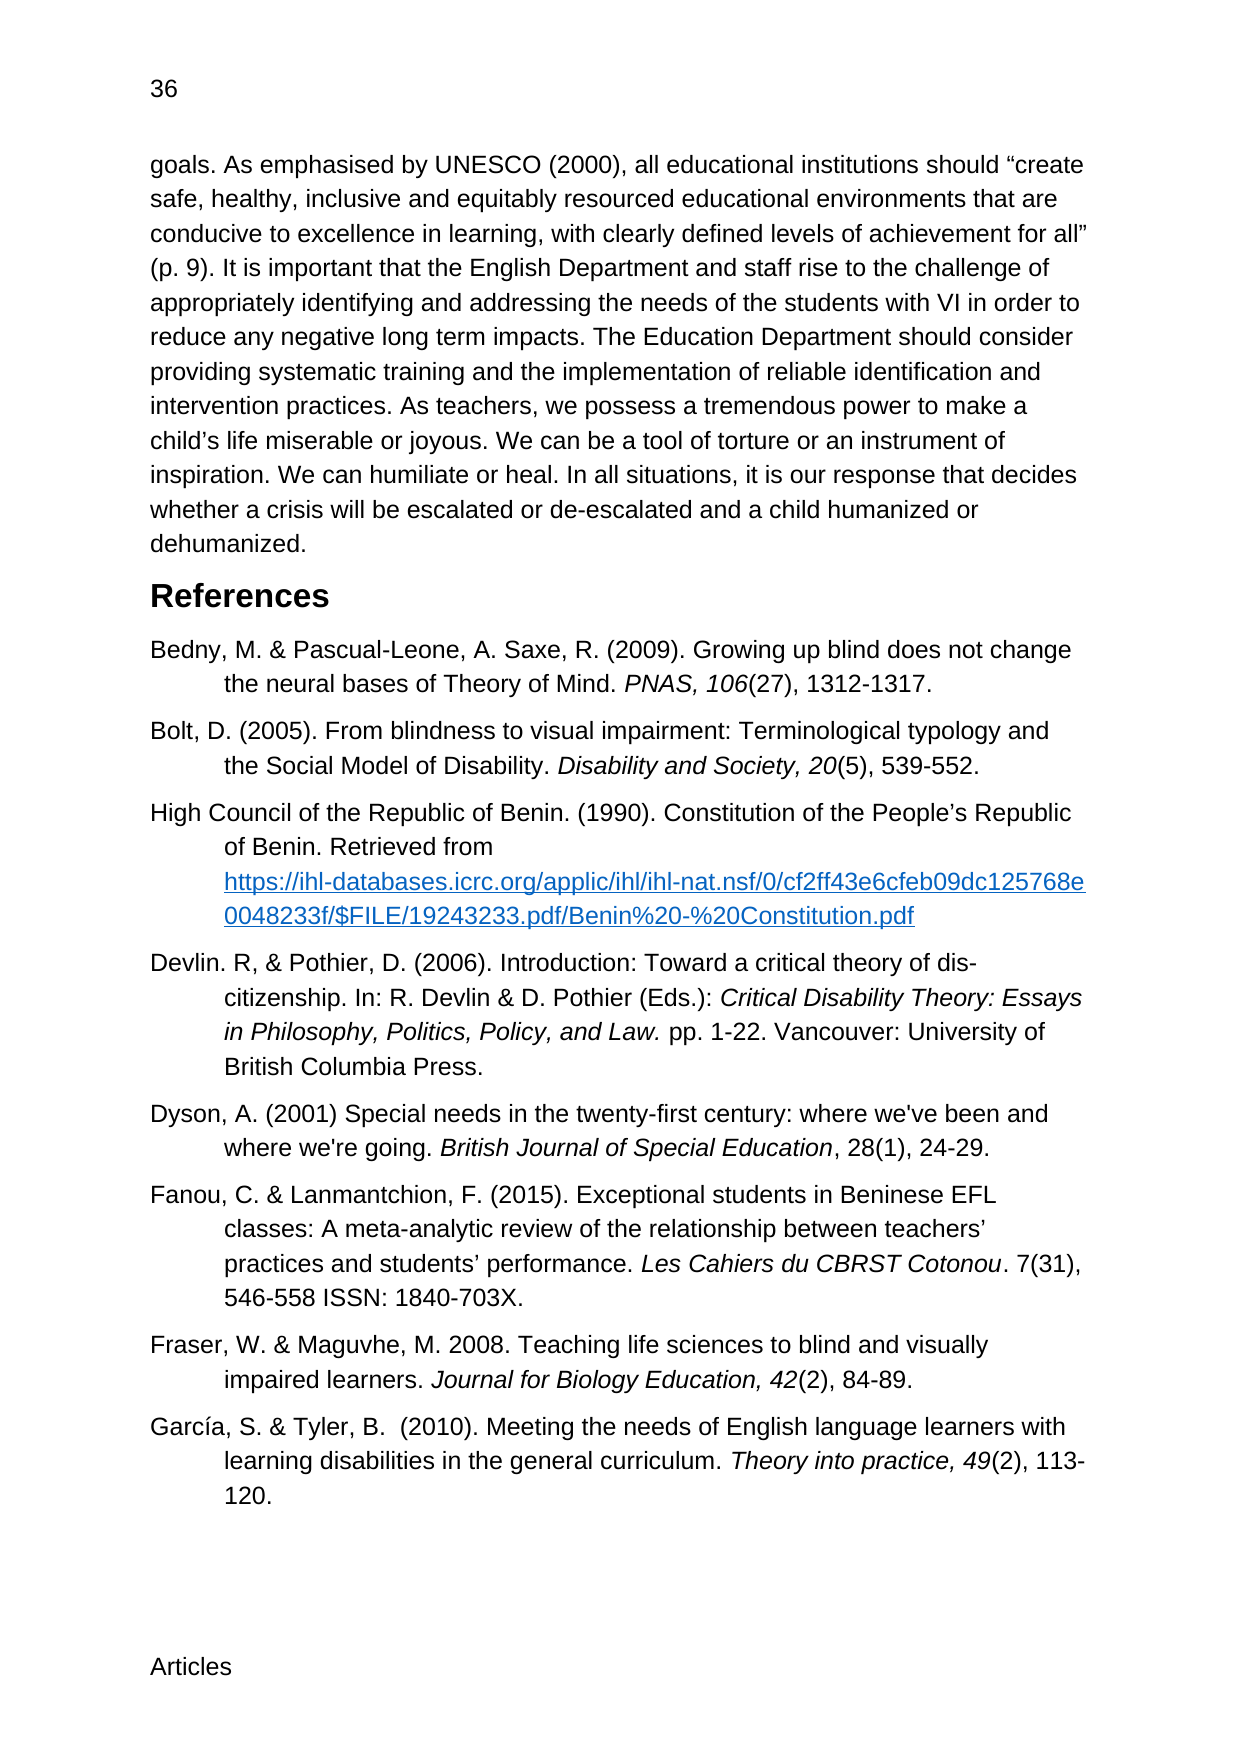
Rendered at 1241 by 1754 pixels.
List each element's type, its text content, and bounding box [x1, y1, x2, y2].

text Bedny, M. & Pascual-Leone, A. Saxe, R. (2009). Growing up blind does not change the neural bases of Theory of Mind. PNAS, 106(27), 1312-1317. [150, 635, 1090, 698]
subtitle References [150, 576, 1090, 615]
text Dyson, A. (2001) Special needs in the twenty-first century: where we've been and where we're going. British Journal of Special Education, 28(1), 24-29. [150, 1098, 1090, 1162]
text García, S. & Tyler, B. (2010). Meeting the needs of English language learners with learning disabilities in the general curriculum. Theory into practice, 49(2), 113-120. [150, 1412, 1090, 1509]
text Bolt, D. (2005). From blindness to visual impairment: Terminological typology and the Social Model of Disability. Disability and Society, 20(5), 539-552. [150, 716, 1090, 779]
text Fanou, C. & Lanmantchion, F. (2015). Exceptional students in Beninese EFL classes: A meta-analytic review of the relationship between teachers’ practices and students’ performance. Les Cahiers du CBRST Cotonou. 7(31), 546-558 ISSN: 1840-703X. [150, 1180, 1090, 1312]
text Fraser, W. & Maguvhe, M. 2008. Teaching life sciences to blind and visually impaired learners. Journal for Biology Education, 42(2), 84-89. [150, 1330, 1090, 1394]
text Devlin. R, & Pothier, D. (2006). Introduction: Toward a critical theory of dis-citizenship. In: R. Devlin & D. Pothier (Eds.): Critical Disability Theory: Essays in Philosophy, Politics, Policy, and Law. pp. 1-22. Vancouver: University of British Columbia Press. [150, 948, 1090, 1080]
text High Council of the Republic of Benin. (1990). Constitution of the People’s Republic of Benin. Retrieved from https://ihl-databases.icrc.org/applic/ihl/ihl-nat.nsf/0/cf2ff43e6cfeb09dc125768e0048233f/$FILE/19243233.pdf/Benin%20-%20Constitution.pdf [150, 798, 1090, 930]
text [150, 150, 1090, 558]
